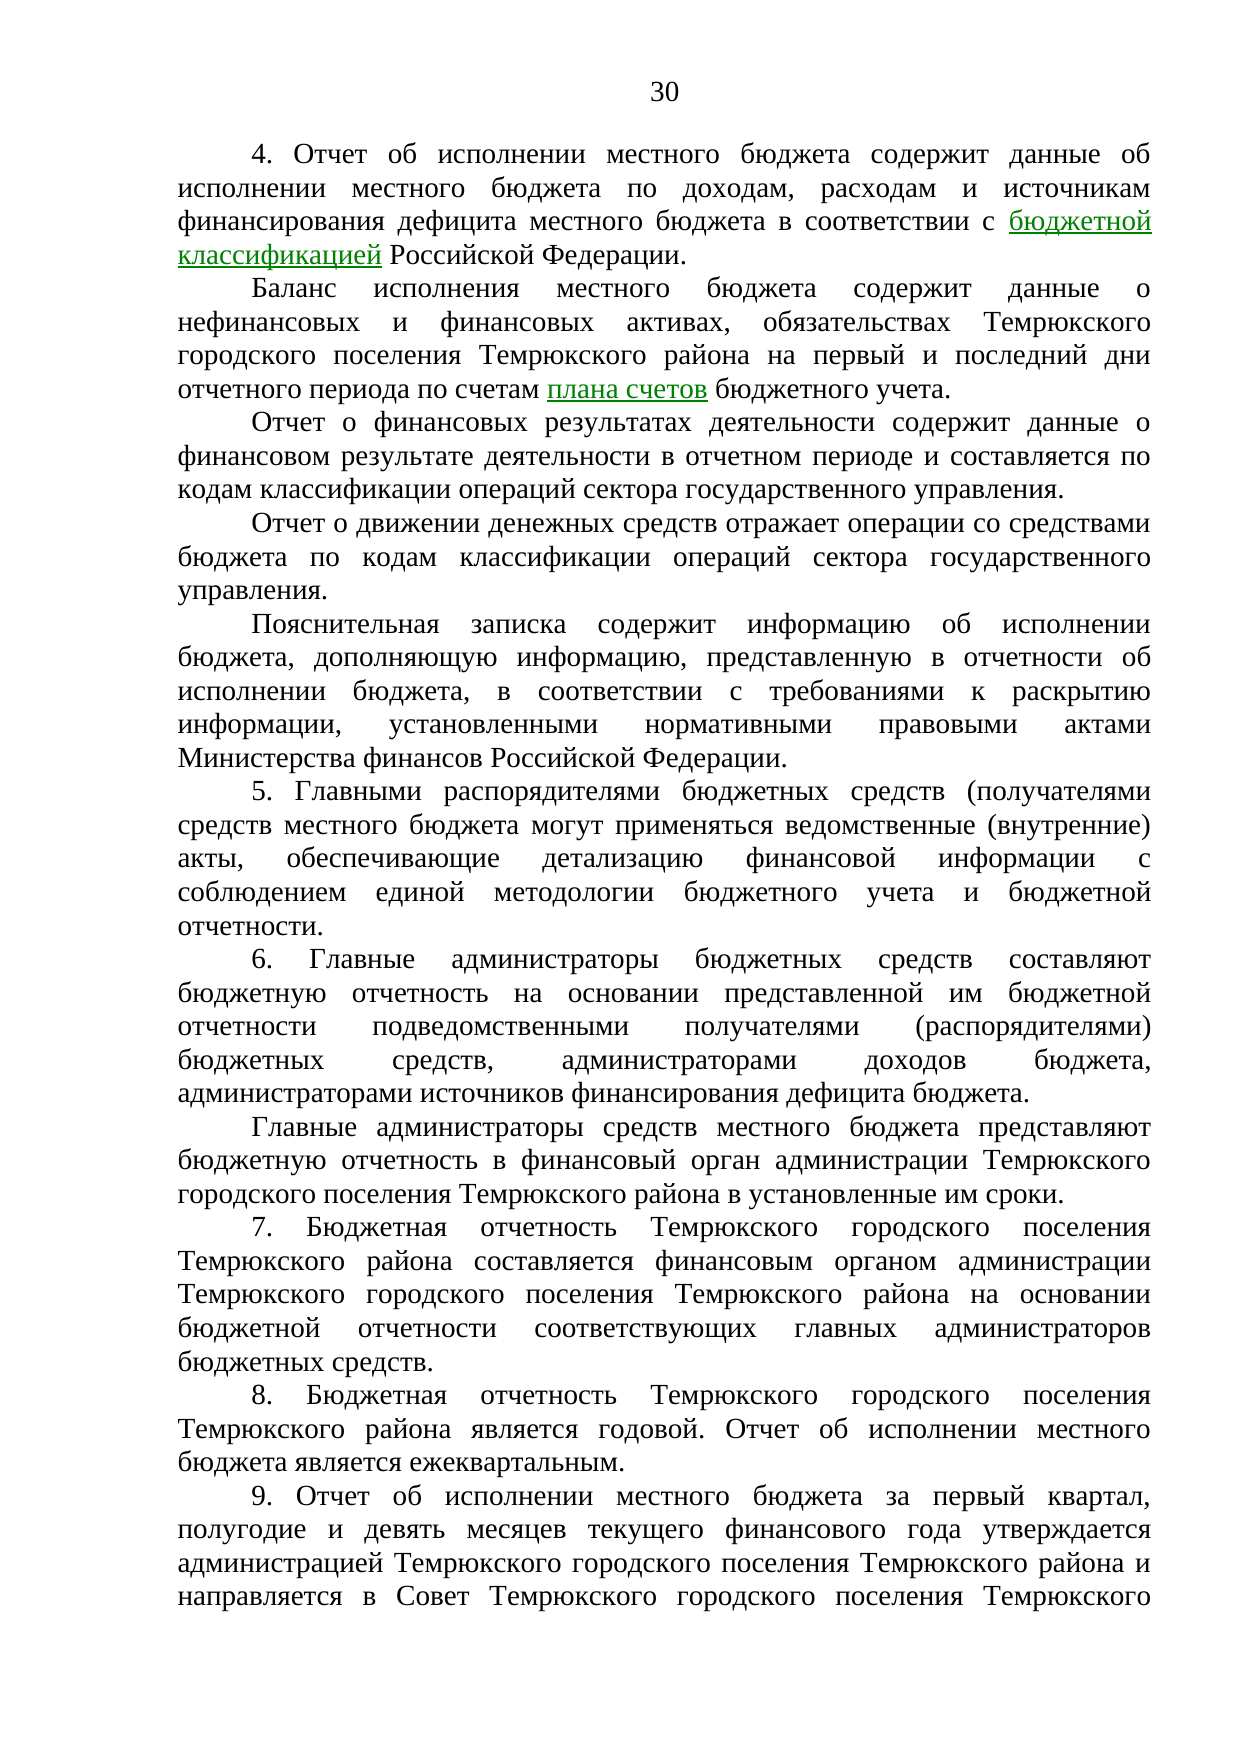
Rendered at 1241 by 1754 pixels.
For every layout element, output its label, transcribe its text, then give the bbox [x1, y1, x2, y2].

text 6. Главные администраторы бюджетных средств составляют бюджетную отчетность на основании представленной им бюджетной отчетности подведомственными получателями (распорядителями) бюджетных средств, администраторами доходов бюджета, администраторами источников финансирования дефицита бюджета. [177, 941, 1152, 1109]
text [177, 1478, 1152, 1612]
text 5. Главными распорядителями бюджетных средств (получателями средств местного бюджета могут применяться ведомственные (внутренние) акты, обеспечивающие детализацию финансовой информации с соблюдением единой методологии бюджетного учета и бюджетной отчетности. [177, 773, 1152, 941]
text 4. Отчет об исполнении местного бюджета содержит данные об исполнении местного бюджета по доходам, расходам и источникам финансирования дефицита местного бюджета в соответствии с бюджетной классификацией Российской Федерации. [177, 136, 1152, 270]
text Отчет о движении денежных средств отражает операции со средствами бюджета по кодам классификации операций сектора государственного управления. [177, 505, 1152, 606]
text Отчет о финансовых результатах деятельности содержит данные о финансовом результате деятельности в отчетном периоде и составляется по кодам классификации операций сектора государственного управления. [177, 404, 1152, 505]
text 8. Бюджетная отчетность Темрюкского городского поселения Темрюкского района является годовой. Отчет об исполнении местного бюджета является ежеквартальным. [177, 1377, 1152, 1478]
text Пояснительная записка содержит информацию об исполнении бюджета, дополняющую информацию, представленную в отчетности об исполнении бюджета, в соответствии с требованиями к раскрытию информации, установленными нормативными правовыми актами Министерства финансов Российской Федерации. [177, 606, 1152, 773]
text 7. Бюджетная отчетность Темрюкского городского поселения Темрюкского района составляется финансовым органом администрации Темрюкского городского поселения Темрюкского района на основании бюджетной отчетности соответствующих главных администраторов бюджетных средств. [177, 1209, 1152, 1377]
text Баланс исполнения местного бюджета содержит данные о нефинансовых и финансовых активах, обязательствах Темрюкского городского поселения Темрюкского района на первый и последний дни отчетного периода по счетам плана счетов бюджетного учета. [177, 270, 1152, 404]
text Главные администраторы средств местного бюджета представляют бюджетную отчетность в финансовый орган администрации Темрюкского городского поселения Темрюкского района в установленные им сроки. [177, 1109, 1152, 1209]
